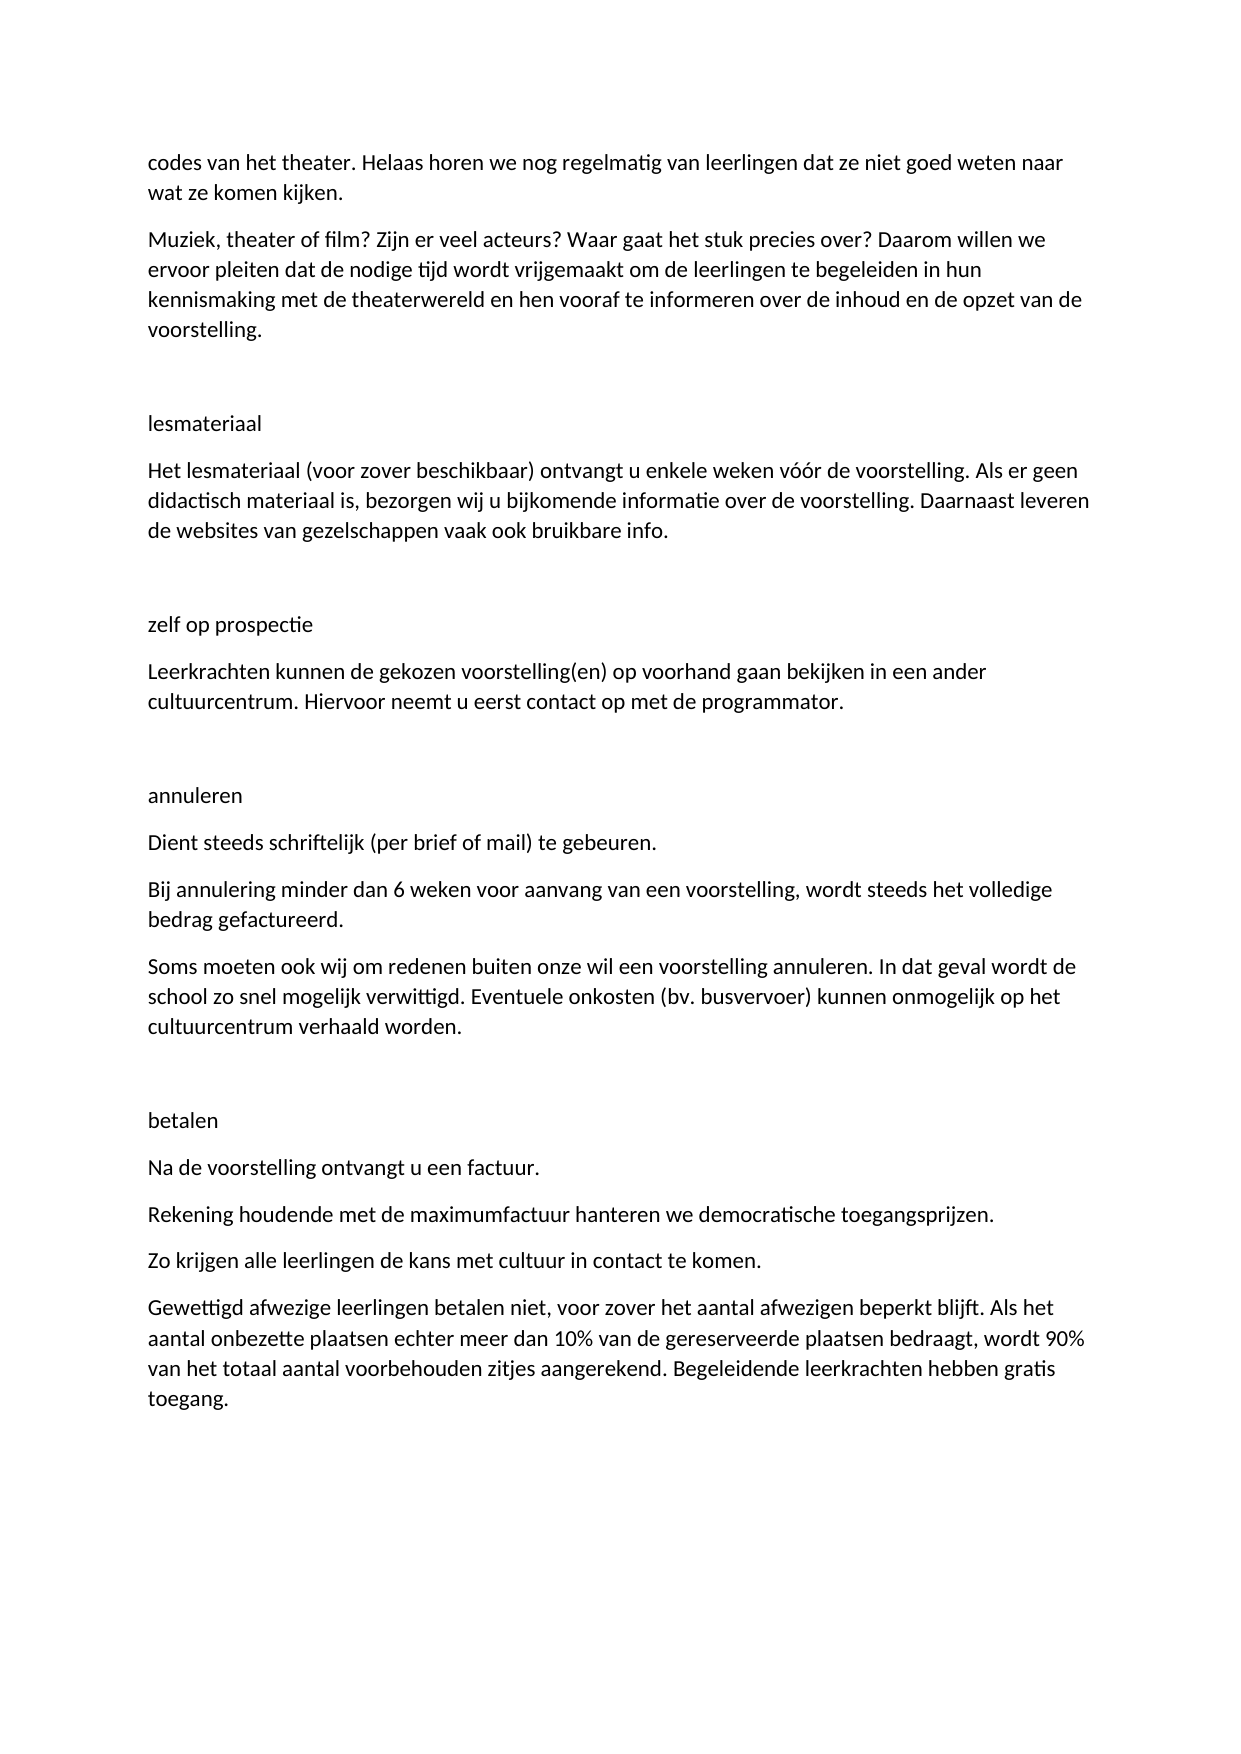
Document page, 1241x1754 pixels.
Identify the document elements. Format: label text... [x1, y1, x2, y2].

text Na de voorstelling ontvangt u een factuur. [148, 1153, 1093, 1181]
text annuleren [148, 781, 1093, 809]
text Zo krijgen alle leerlingen de kans met cultuur in contact te komen. [148, 1247, 1093, 1274]
text Rekening houdende met de maximumfactuur hanteren we democratische toegangsprijzen. [148, 1200, 1093, 1228]
text betalen [148, 1106, 1093, 1134]
text Gewettigd afwezige leerlingen betalen niet, voor zover het aantal afwezigen beperkt blijft. Als het aantal onbezette plaatsen echter meer dan 10% van de gereserveerde plaatsen bedraagt, wordt 90% van het totaal aantal voorbehouden zitjes aangerekend. Begeleidende leerkrachten hebben gratis toegang. [148, 1293, 1093, 1412]
text Dient steeds schriftelijk (per brief of mail) te gebeuren. [148, 828, 1093, 856]
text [148, 148, 1093, 206]
text Soms moeten ook wij om redenen buiten onze wil een voorstelling annuleren. In dat geval wordt de school zo snel mogelijk verwittigd. Eventuele onkosten (bv. busvervoer) kunnen onmogelijk op het cultuurcentrum verhaald worden. [148, 952, 1093, 1040]
text Muziek, theater of film? Zijn er veel acteurs? Waar gaat het stuk precies over? Daarom willen we ervoor pleiten dat de nodige tijd wordt vrijgemaakt om de leerlingen te begeleiden in hun kennismaking met de theaterwereld en hen vooraf te informeren over de inhoud en de opzet van de voorstelling. [148, 225, 1093, 343]
text Bij annulering minder dan 6 weken voor aanvang van een voorstelling, wordt steeds het volledige bedrag gefactureerd. [148, 875, 1093, 933]
text Leerkrachten kunnen de gekozen voorstelling(en) op voorhand gaan bekijken in een ander cultuurcentrum. Hiervoor neemt u eerst contact op met de programmator. [148, 657, 1093, 715]
text zelf op prospectie [148, 610, 1093, 638]
text lesmateriaal [148, 409, 1093, 437]
text Het lesmateriaal (voor zover beschikbaar) ontvangt u enkele weken vóór de voorstelling. Als er geen didactisch materiaal is, bezorgen wij u bijkomende informatie over de voorstelling. Daarnaast leveren de websites van gezelschappen vaak ook bruikbare info. [148, 456, 1093, 544]
